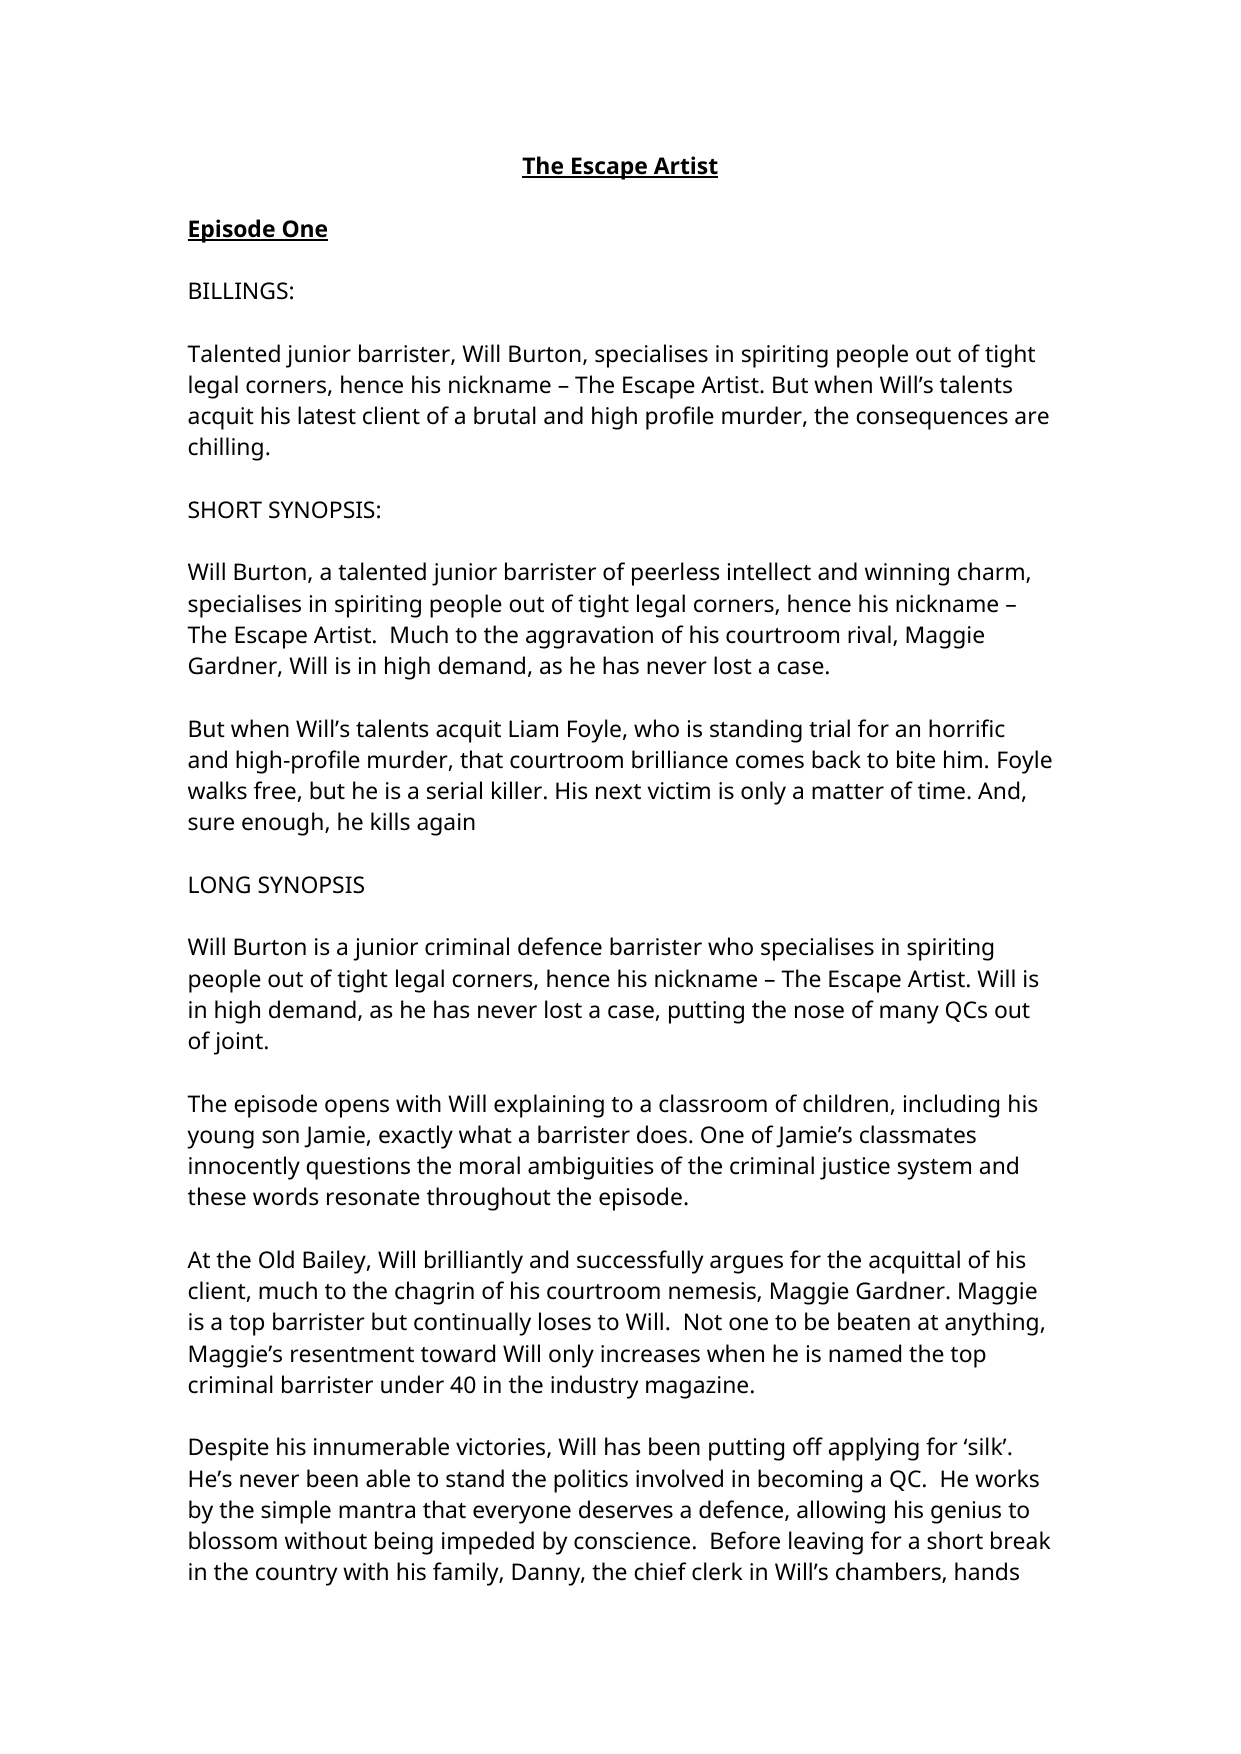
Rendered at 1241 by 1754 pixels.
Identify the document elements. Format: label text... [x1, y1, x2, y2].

text But when Will’s talents acquit Liam Foyle, who is standing trial for an horrific and high-profile murder, that courtroom brilliance comes back to bite him. Foyle walks free, but he is a serial killer. His next victim is only a matter of time. And, sure enough, he kills again [187, 712, 1053, 837]
text Talented junior barrister, Will Burton, specialises in spiriting people out of tight legal corners, hence his nickname – The Escape Artist. But when Will’s talents acquit his latest client of a brutal and high profile murder, the consequences are chilling. [187, 337, 1053, 462]
text The Escape Artist [187, 150, 1053, 181]
text Episode One [187, 212, 1053, 244]
text LONG SYNOPSIS [187, 869, 1053, 900]
text BILLINGS: [187, 275, 1053, 306]
text Will Burton, a talented junior barrister of peerless intellect and winning charm, specialises in spiriting people out of tight legal corners, hence his nickname – The Escape Artist. Much to the aggravation of his courtroom rival, Maggie Gardner, Will is in high demand, as he has never lost a case. [187, 556, 1053, 681]
text Will Burton is a junior criminal defence barrister who specialises in spiriting people out of tight legal corners, hence his nickname – The Escape Artist. Will is in high demand, as he has never lost a case, putting the nose of many QCs out of joint. [187, 931, 1053, 1056]
text SHORT SYNOPSIS: [187, 494, 1053, 525]
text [187, 1431, 1053, 1587]
text The episode opens with Will explaining to a classroom of children, including his young son Jamie, exactly what a barrister does. One of Jamie’s classmates innocently questions the moral ambiguities of the criminal justice system and these words resonate throughout the episode. [187, 1087, 1053, 1212]
text At the Old Bailey, Will brilliantly and successfully argues for the acquittal of his client, much to the chagrin of his courtroom nemesis, Maggie Gardner. Maggie is a top barrister but continually loses to Will. Not one to be beaten at anything, Maggie’s resentment toward Will only increases when he is named the top criminal barrister under 40 in the industry magazine. [187, 1244, 1053, 1400]
